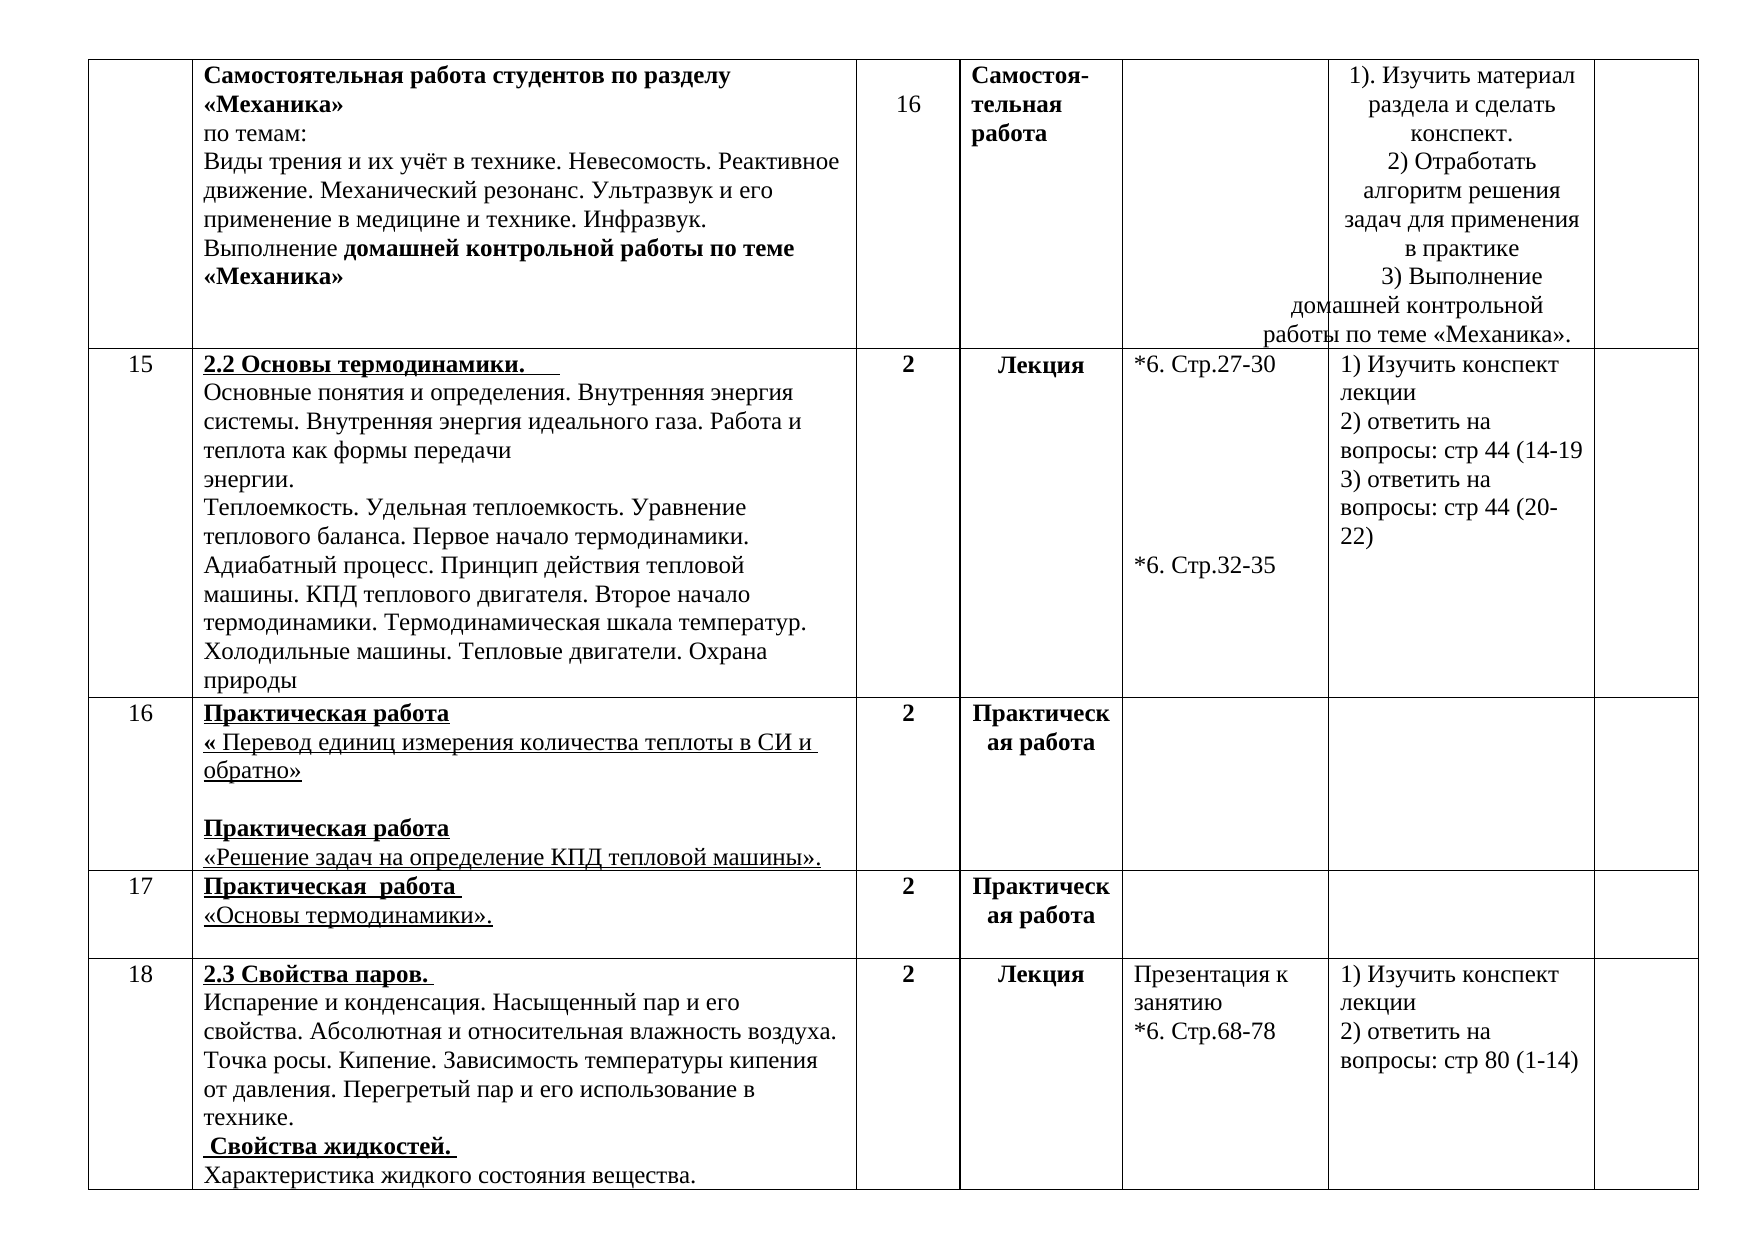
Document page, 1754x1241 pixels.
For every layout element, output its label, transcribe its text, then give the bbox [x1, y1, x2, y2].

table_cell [193, 959, 856, 1189]
table_cell 1) Изучить конспект лекции 2) ответить на вопросы: стр 44 (14-19 3) ответить на вопросы: стр 44 (20-22) [1329, 349, 1594, 697]
table_cell Практическая работа [961, 698, 1122, 870]
table_cell [1123, 698, 1328, 870]
table_cell Самостоя- тельная работа [961, 60, 1122, 348]
table_cell 17 [89, 871, 192, 958]
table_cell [1329, 959, 1594, 1189]
table_cell [1329, 698, 1594, 870]
table_cell Практическая работа « Перевод единиц измерения количества теплоты в СИ и обратно» Практическая работа «Решение задач на определение КПД тепловой машины». [193, 698, 856, 870]
table_cell 2 [857, 959, 959, 1189]
table_cell Самостоятельная работа студентов по разделу «Механика» по темам: Виды трения и их учёт в технике. Невесомость. Реактивное движение. Механический резонанс. Ультразвук и его применение в медицине и технике. Инфразвук. Выполнение домашней контрольной работы по теме «Механика» [193, 60, 856, 348]
table_cell [1329, 871, 1594, 958]
table_cell 1). Изучить материал раздела и сделать конспект. 2) Отработать алгоритм решения задач для применения в практике 3) Выполнение домашней контрольной работы по теме «Механика». [1329, 60, 1594, 348]
table_cell 2 [857, 871, 959, 958]
table_cell [1123, 60, 1328, 348]
table_cell *6. Стр.27-30 *6. Стр.32-35 [1123, 349, 1328, 697]
table_cell [1595, 698, 1698, 870]
table_cell [1595, 60, 1698, 348]
table_cell Практическая работа «Основы термодинамики». [193, 871, 856, 958]
table_cell Лекция [961, 349, 1122, 697]
table_cell 2 [857, 349, 959, 697]
table_cell [1595, 959, 1698, 1189]
table_cell Лекция [961, 959, 1122, 1189]
table_cell [1595, 349, 1698, 697]
table_cell [1123, 871, 1328, 958]
table_cell [89, 60, 192, 348]
table_cell 2 [857, 698, 959, 870]
table_cell 2.2 Основы термодинамики. Основные понятия и определения. Внутренняя энергия системы. Внутренняя энергия идеального газа. Работа и теплота как формы передачи энергии. Теплоемкость. Удельная теплоемкость. Уравнение теплового баланса. Первое начало термодинамики. Адиабатный процесс. Принцип действия тепловой машины. КПД теплового двигателя. Второе начало термодинамики. Термодинамическая шкала температур. Холодильные машины. Тепловые двигатели. Охрана природы [193, 349, 856, 697]
table_cell [1595, 871, 1698, 958]
table_cell 15 [89, 349, 192, 697]
table_cell 16 [857, 60, 959, 348]
table_cell 18 [89, 959, 192, 1189]
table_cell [1123, 959, 1328, 1189]
table_cell Практическая работа [961, 871, 1122, 958]
table_cell 16 [89, 698, 192, 870]
